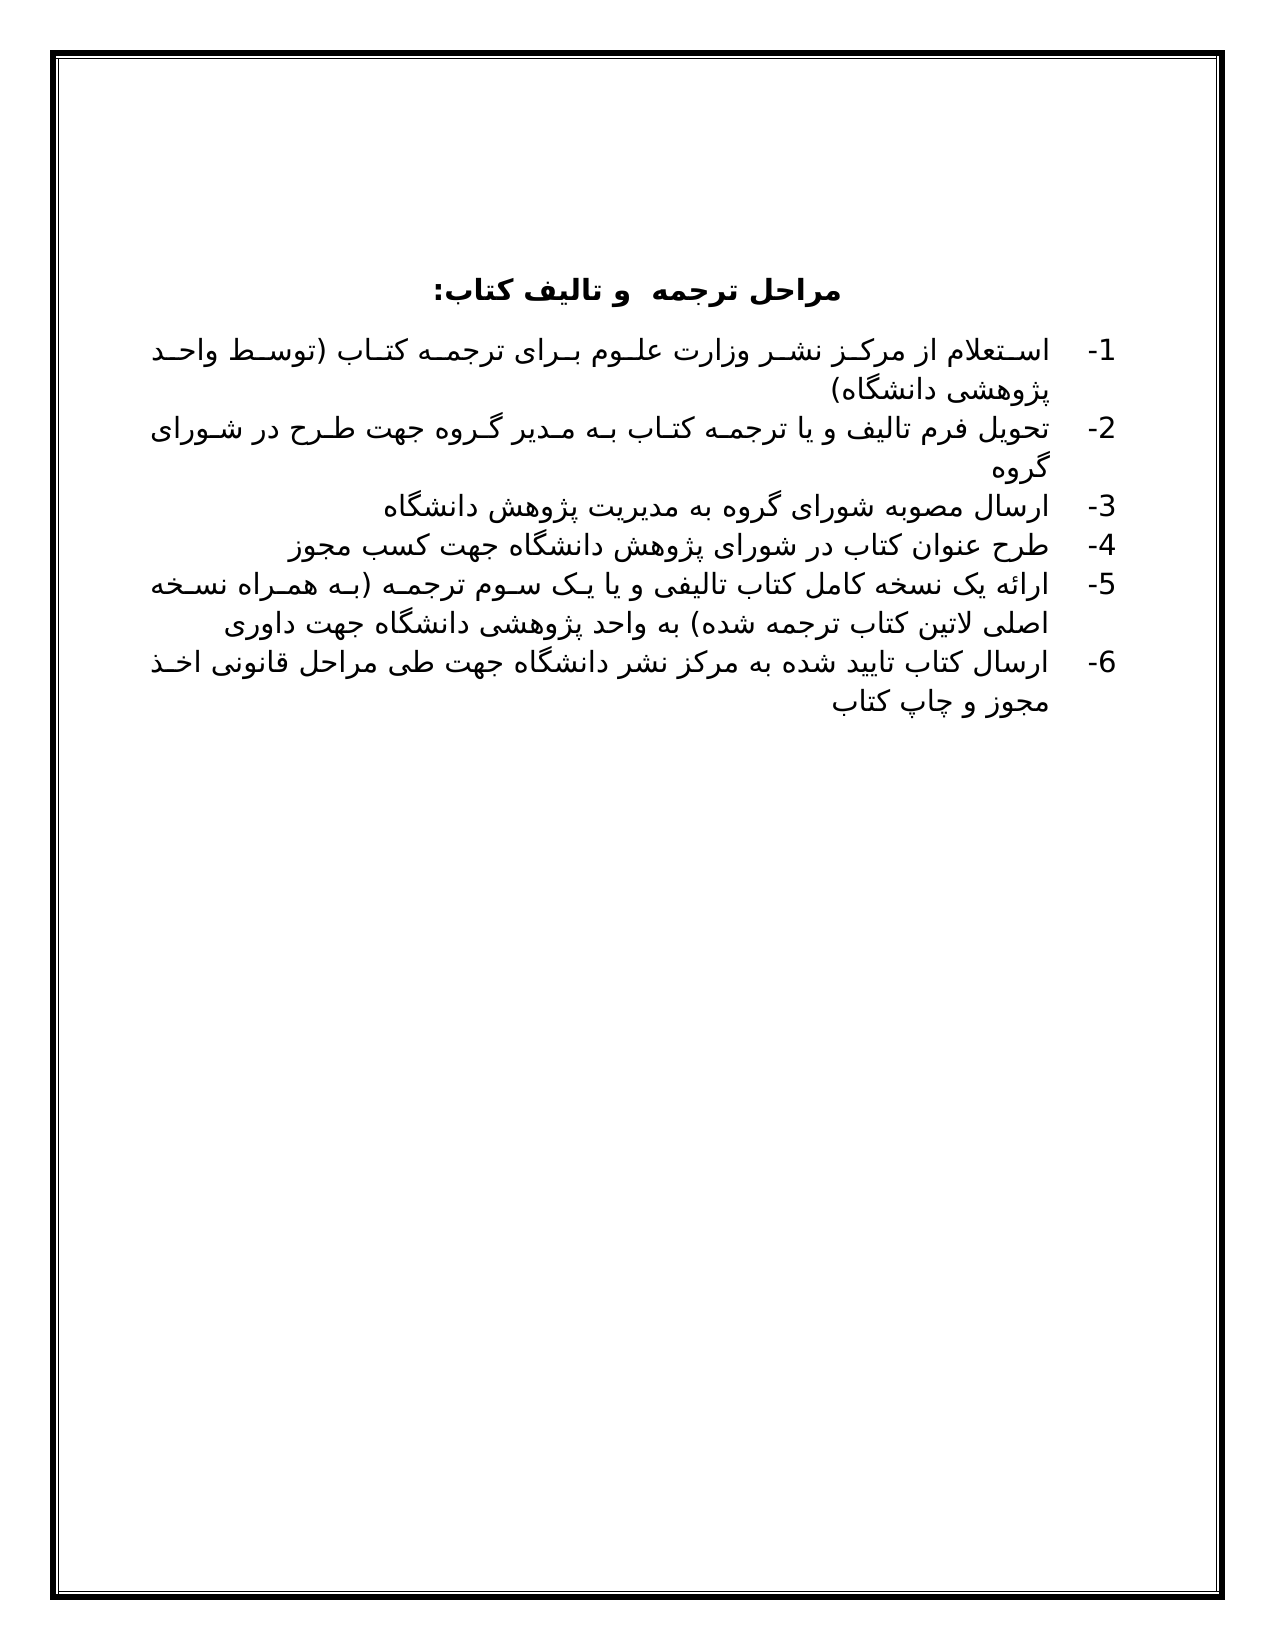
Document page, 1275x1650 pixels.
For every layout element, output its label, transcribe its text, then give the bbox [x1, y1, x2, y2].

list ارسال کتاب تایید شده به مرکز نشر دانشگاه جهت طی مراحل قانونی اخذ مجوز و چاپ کتاب [150, 645, 1087, 718]
list ارائه یک نسخه کامل کتاب تالیفی و یا یک سوم ترجمه (به همراه نسخه اصلی لاتین کتاب ترجمه شده) به واحد پژوهشی دانشگاه جهت داوری [150, 567, 1087, 640]
text مراحل ترجمه و تالیف کتاب: [150, 273, 1125, 307]
list ارسال مصوبه شورای گروه به مدیریت پژوهش دانشگاه [150, 489, 1087, 523]
list استعلام از مرکز نشر وزارت علوم برای ترجمه کتاب (توسط واحد پژوهشی دانشگاه) [150, 333, 1087, 406]
list طرح عنوان کتاب در شورای پژوهش دانشگاه جهت کسب مجوز [150, 528, 1087, 562]
list تحویل فرم تالیف و یا ترجمه کتاب به مدیر گروه جهت طرح در شورای گروه [150, 411, 1087, 484]
